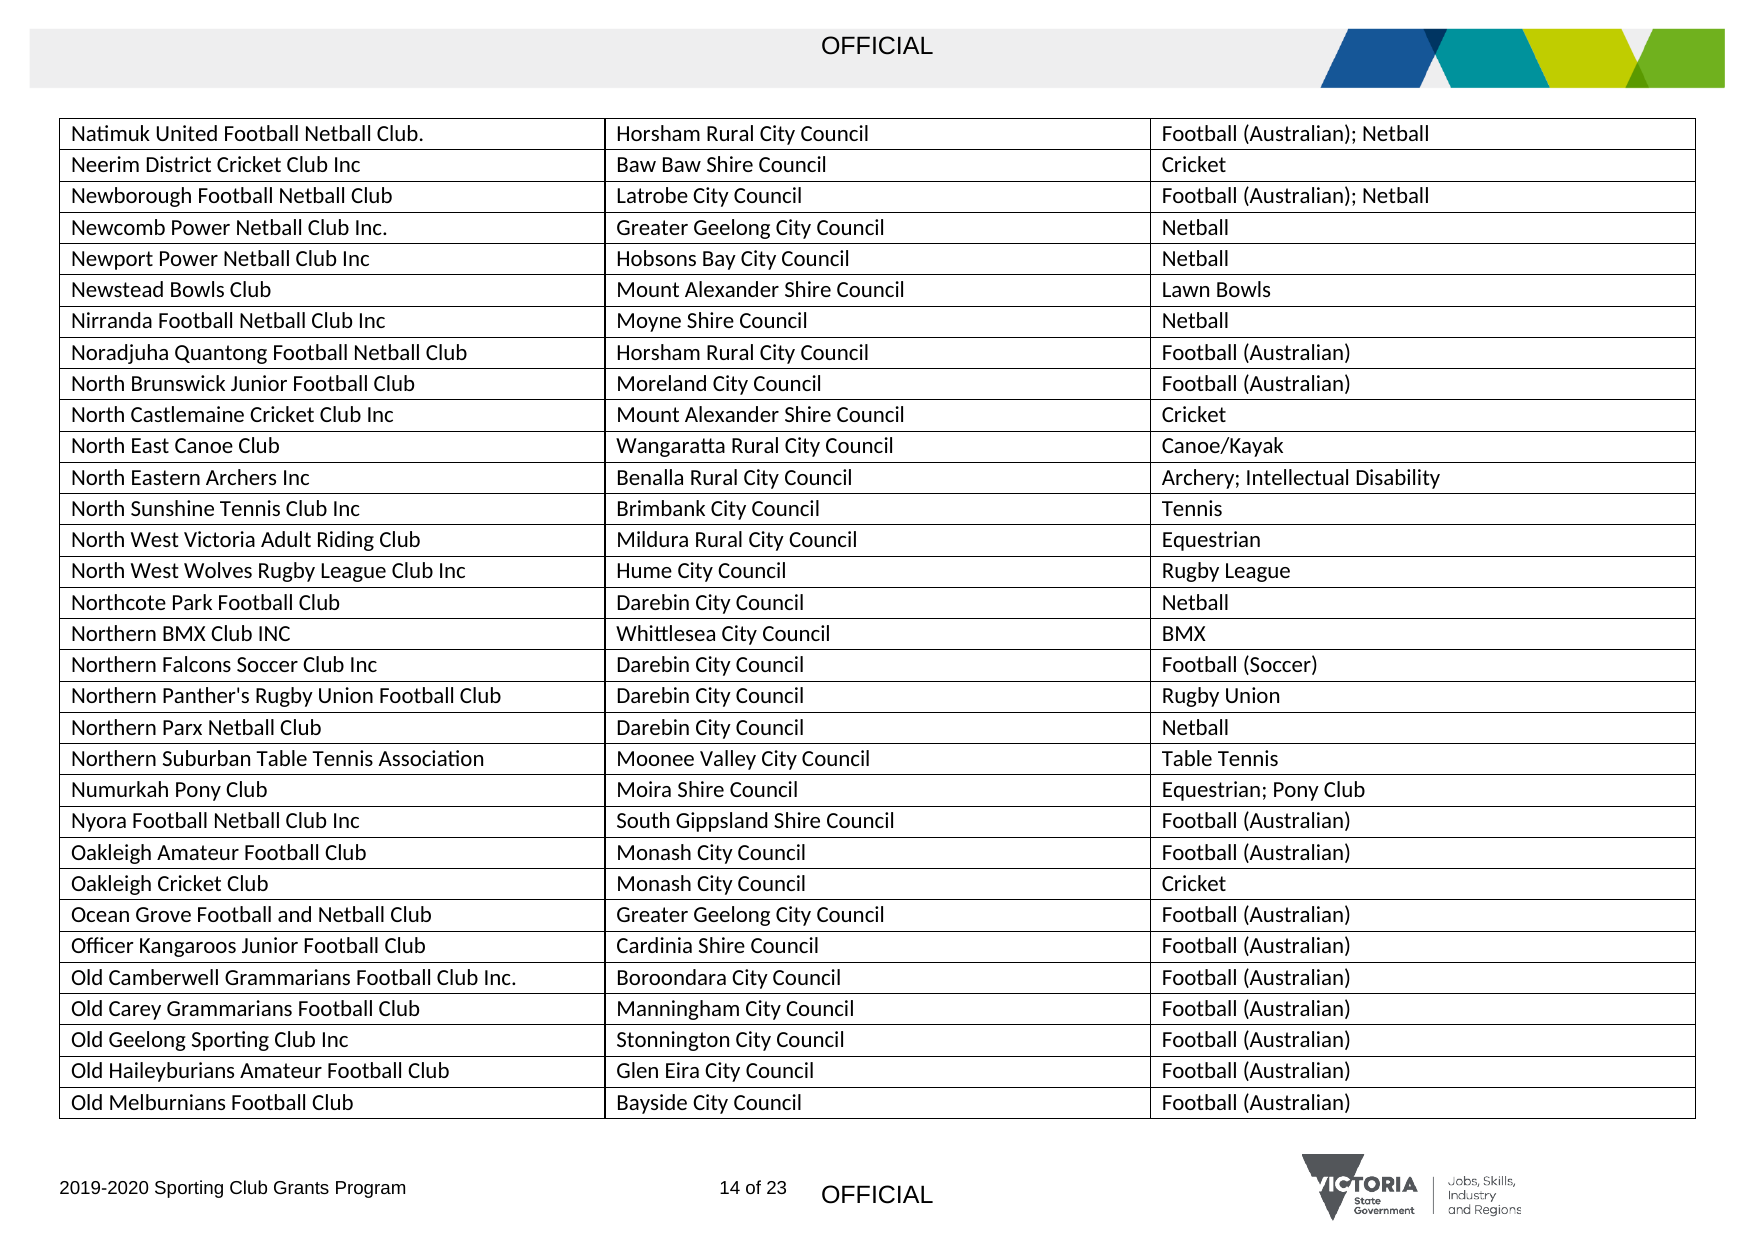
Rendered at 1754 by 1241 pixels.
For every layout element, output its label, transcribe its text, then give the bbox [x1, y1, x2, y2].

table_cell Cricket [1151, 150, 1695, 181]
table_cell Newport Power Netball Club Inc [60, 244, 604, 274]
table_cell Northern Parx Netball Club [60, 713, 604, 743]
table_cell Northern Panther's Rugby Union Football Club [60, 682, 604, 712]
table_cell Glen Eira City Council [606, 1057, 1150, 1087]
table_cell Northcote Park Football Club [60, 588, 604, 618]
table_cell BMX [1151, 619, 1695, 649]
table_cell Horsham Rural City Council [606, 338, 1150, 368]
table_cell Netball [1151, 307, 1695, 337]
table_cell Benalla Rural City Council [606, 463, 1150, 493]
table_cell Football (Australian) [1151, 1088, 1695, 1118]
table_cell Hume City Council [606, 557, 1150, 587]
table_cell Greater Geelong City Council [606, 900, 1150, 931]
table_cell Cricket [1151, 400, 1695, 431]
table_cell Netball [1151, 244, 1695, 274]
table_cell Netball [1151, 713, 1695, 743]
table_cell Newborough Football Netball Club [60, 182, 604, 212]
table_cell North West Victoria Adult Riding Club [60, 525, 604, 556]
table_cell North Castlemaine Cricket Club Inc [60, 400, 604, 431]
table_cell Oakleigh Amateur Football Club [60, 838, 604, 868]
table_cell Football (Australian); Netball [1151, 182, 1695, 212]
table_cell Football (Australian) [1151, 369, 1695, 399]
table_cell Old Carey Grammarians Football Club [60, 994, 604, 1024]
table_cell Greater Geelong City Council [606, 213, 1150, 243]
table_cell Natimuk United Football Netball Club. [60, 119, 604, 149]
table_cell Archery; Intellectual Disability [1151, 463, 1695, 493]
table_cell Northern Falcons Soccer Club Inc [60, 650, 604, 681]
picture [0, 0, 1754, 1053]
table_cell Netball [1151, 213, 1695, 243]
table_cell Baw Baw Shire Council [606, 150, 1150, 181]
table_cell South Gippsland Shire Council [606, 807, 1150, 837]
table_cell Latrobe City Council [606, 182, 1150, 212]
table_cell Bayside City Council [606, 1088, 1150, 1118]
table_cell Football (Australian); Netball [1151, 119, 1695, 149]
table_cell Mildura Rural City Council [606, 525, 1150, 556]
table_cell North West Wolves Rugby League Club Inc [60, 557, 604, 587]
table_cell Lawn Bowls [1151, 275, 1695, 306]
table_cell Whittlesea City Council [606, 619, 1150, 649]
table_cell Oakleigh Cricket Club [60, 869, 604, 899]
table_cell Officer Kangaroos Junior Football Club [60, 932, 604, 962]
table_cell Wangaratta Rural City Council [606, 432, 1150, 462]
table_cell Moira Shire Council [606, 775, 1150, 806]
table_cell Old Camberwell Grammarians Football Club Inc. [60, 963, 604, 993]
table_cell Brimbank City Council [606, 494, 1150, 524]
table_cell Football (Australian) [1151, 994, 1695, 1024]
table_cell Darebin City Council [606, 713, 1150, 743]
table_cell Hobsons Bay City Council [606, 244, 1150, 274]
table_cell Football (Australian) [1151, 807, 1695, 837]
table_cell Football (Australian) [1151, 932, 1695, 962]
table_cell Noradjuha Quantong Football Netball Club [60, 338, 604, 368]
table_cell Newcomb Power Netball Club Inc. [60, 213, 604, 243]
table_cell Northern BMX Club INC [60, 619, 604, 649]
table_cell Monash City Council [606, 869, 1150, 899]
table_cell Old Melburnians Football Club [60, 1088, 604, 1118]
table_cell Equestrian [1151, 525, 1695, 556]
table_cell Mount Alexander Shire Council [606, 400, 1150, 431]
table_cell Cricket [1151, 869, 1695, 899]
table_cell Football (Soccer) [1151, 650, 1695, 681]
table_cell Manningham City Council [606, 994, 1150, 1024]
table_cell Football (Australian) [1151, 1057, 1695, 1087]
table_cell Darebin City Council [606, 588, 1150, 618]
table_cell Newstead Bowls Club [60, 275, 604, 306]
table_cell Cardinia Shire Council [606, 932, 1150, 962]
table_cell Numurkah Pony Club [60, 775, 604, 806]
table_cell North Brunswick Junior Football Club [60, 369, 604, 399]
table_cell Mount Alexander Shire Council [606, 275, 1150, 306]
table_cell North Eastern Archers Inc [60, 463, 604, 493]
table_cell Football (Australian) [1151, 1025, 1695, 1056]
table_cell Football (Australian) [1151, 338, 1695, 368]
table_cell Old Geelong Sporting Club Inc [60, 1025, 604, 1056]
table_cell Football (Australian) [1151, 838, 1695, 868]
table_cell Moyne Shire Council [606, 307, 1150, 337]
table_cell Equestrian; Pony Club [1151, 775, 1695, 806]
table_cell Boroondara City Council [606, 963, 1150, 993]
table_cell Old Haileyburians Amateur Football Club [60, 1057, 604, 1087]
table_cell Tennis [1151, 494, 1695, 524]
table_cell North Sunshine Tennis Club Inc [60, 494, 604, 524]
table_cell Northern Suburban Table Tennis Association [60, 744, 604, 774]
table_cell Neerim District Cricket Club Inc [60, 150, 604, 181]
table_cell Darebin City Council [606, 682, 1150, 712]
table_cell Ocean Grove Football and Netball Club [60, 900, 604, 931]
table_cell Netball [1151, 588, 1695, 618]
table_cell Table Tennis [1151, 744, 1695, 774]
table_cell Nyora Football Netball Club Inc [60, 807, 604, 837]
table_cell Nirranda Football Netball Club Inc [60, 307, 604, 337]
table_cell Monash City Council [606, 838, 1150, 868]
table_cell Football (Australian) [1151, 963, 1695, 993]
table_cell Rugby Union [1151, 682, 1695, 712]
table_cell Horsham Rural City Council [606, 119, 1150, 149]
table_cell Darebin City Council [606, 650, 1150, 681]
picture [1302, 1154, 1521, 1221]
table_cell Moreland City Council [606, 369, 1150, 399]
table_cell Stonnington City Council [606, 1025, 1150, 1056]
table_cell Moonee Valley City Council [606, 744, 1150, 774]
table_cell North East Canoe Club [60, 432, 604, 462]
table_cell Canoe/Kayak [1151, 432, 1695, 462]
table_cell Football (Australian) [1151, 900, 1695, 931]
table_cell Rugby League [1151, 557, 1695, 587]
